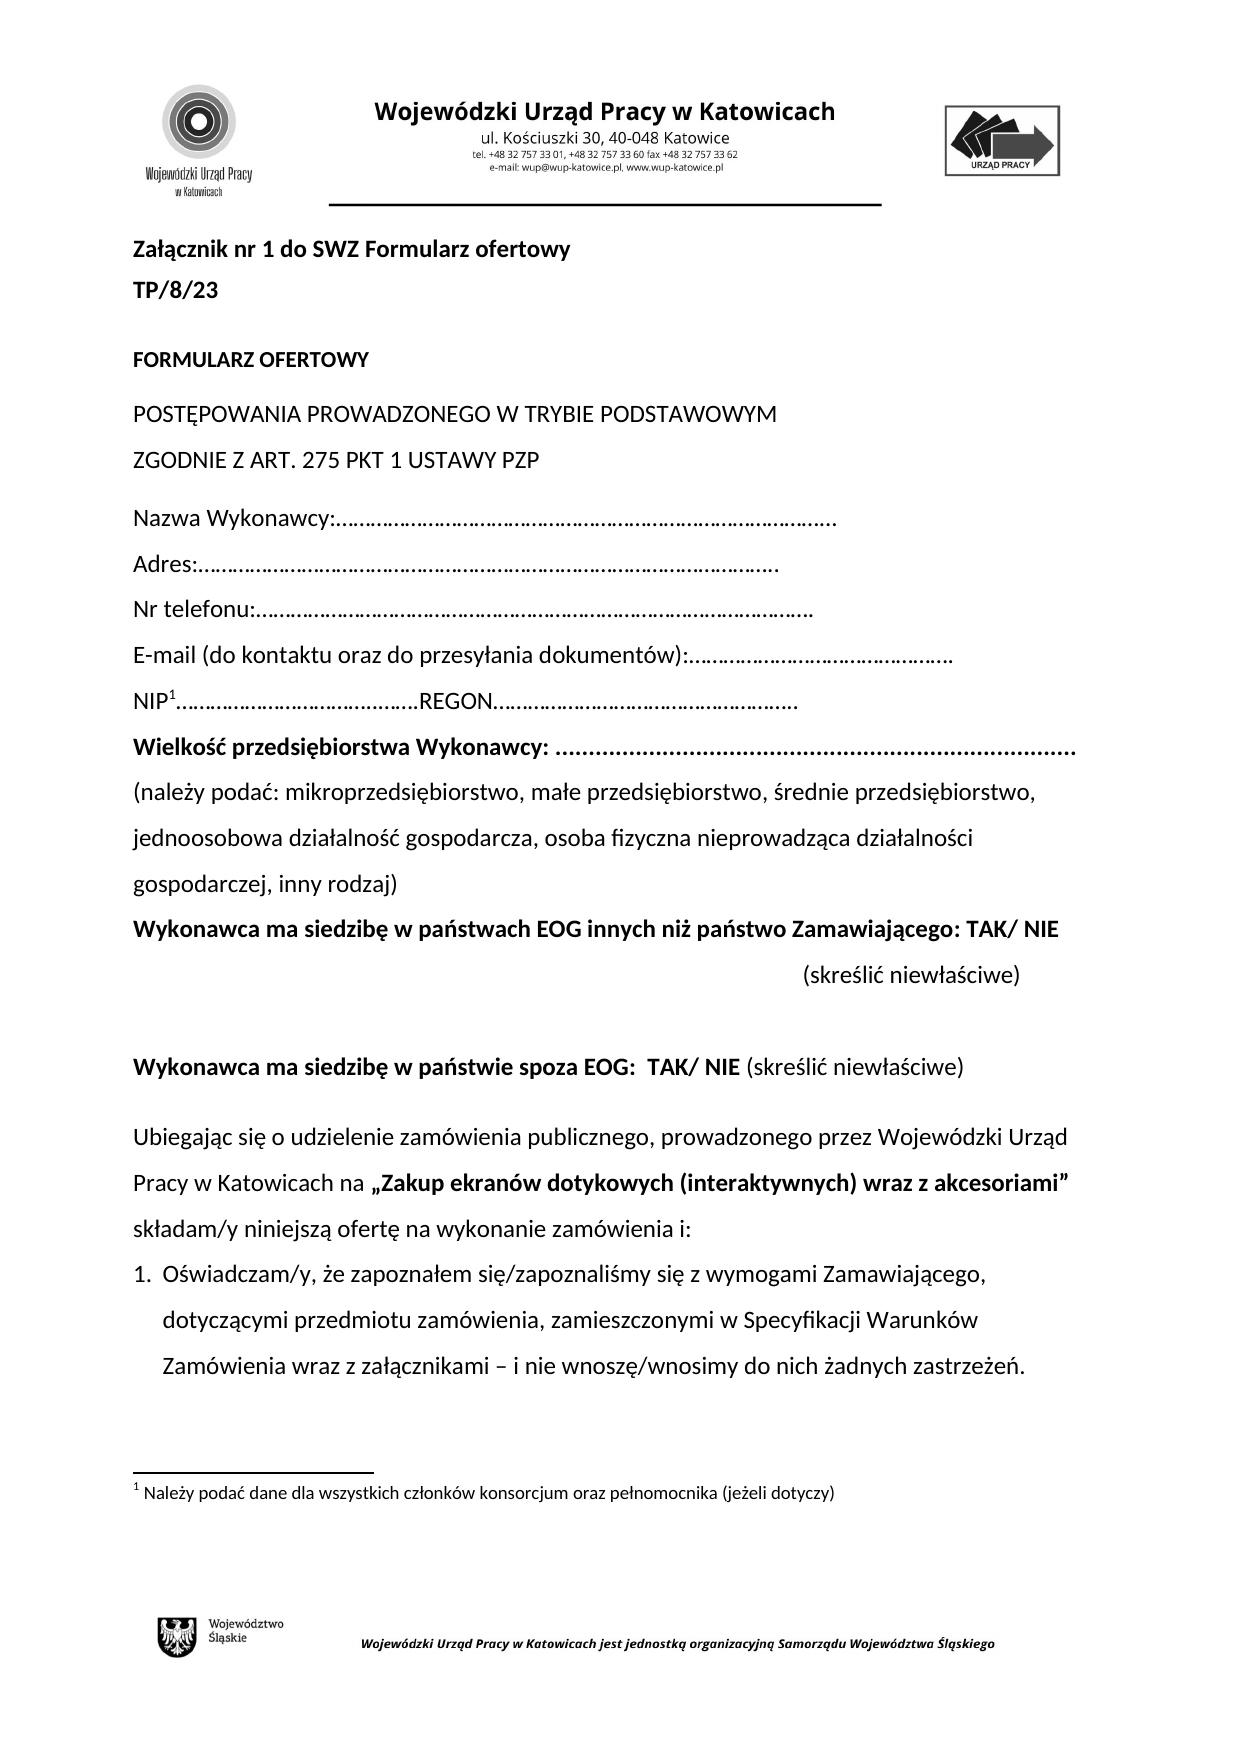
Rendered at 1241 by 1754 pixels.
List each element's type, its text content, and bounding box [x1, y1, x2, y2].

text Nazwa Wykonawcy:…………………………………………………………………………... [133, 502, 1092, 532]
text Wielkość przedsiębiorstwa Wykonawcy: .............................................................................. [133, 731, 1092, 761]
text Adres:……………………………………………………………………………………….. [133, 548, 1092, 578]
text Wykonawca ma siedzibę w państwie spoza EOG: TAK/ NIE (skreślić niewłaściwe) [133, 1051, 1092, 1081]
text Ubiegając się o udzielenie zamówienia publicznego, prowadzonego przez Wojewódzki Urząd Pracy w Katowicach na „Zakup ekranów dotykowych (interaktywnych) wraz z akcesoriami” składam/y niniejszą ofertę na wykonanie zamówienia i: [133, 1121, 1092, 1243]
text (należy podać: mikroprzedsiębiorstwo, małe przedsiębiorstwo, średnie przedsiębiorstwo, jednoosobowa działalność gospodarcza, osoba fizyczna nieprowadząca działalności gospodarczej, inny rodzaj) [133, 776, 1092, 898]
text POSTĘPOWANIA PROWADZONEGO W TRYBIE PODSTAWOWYM ZGODNIE Z ART. 275 PKT 1 USTAWY PZP [133, 398, 1092, 474]
text TP/8/23 [133, 274, 1092, 305]
text FORMULARZ OFERTOWY [133, 345, 1092, 373]
subtitle Załącznik nr 1 do SWZ Formularz ofertowy [133, 233, 1092, 263]
text (skreślić niewłaściwe) [797, 959, 1092, 990]
picture [132, 73, 1078, 209]
text NIP……………………………..…….REGON…………………………………………….. [133, 685, 1092, 715]
list Oświadczam/y, że zapoznałem się/zapoznaliśmy się z wymogami Zamawiającego, dotyczącymi przedmiotu zamówienia, zamieszczonymi w Specyfikacji Warunków Zamówienia wraz z załącznikami – i nie wnoszę/wnosimy do nich żadnych zastrzeżeń. [133, 1259, 1092, 1381]
picture [132, 1595, 1093, 1681]
text Wykonawca ma siedzibę w państwach EOG innych niż państwo Zamawiającego: TAK/ NIE [133, 913, 1092, 944]
text E-mail (do kontaktu oraz do przesyłania dokumentów):………………………………………. [133, 639, 1092, 670]
text Nr telefonu:……………………………………………………………………………………. [133, 593, 1092, 624]
